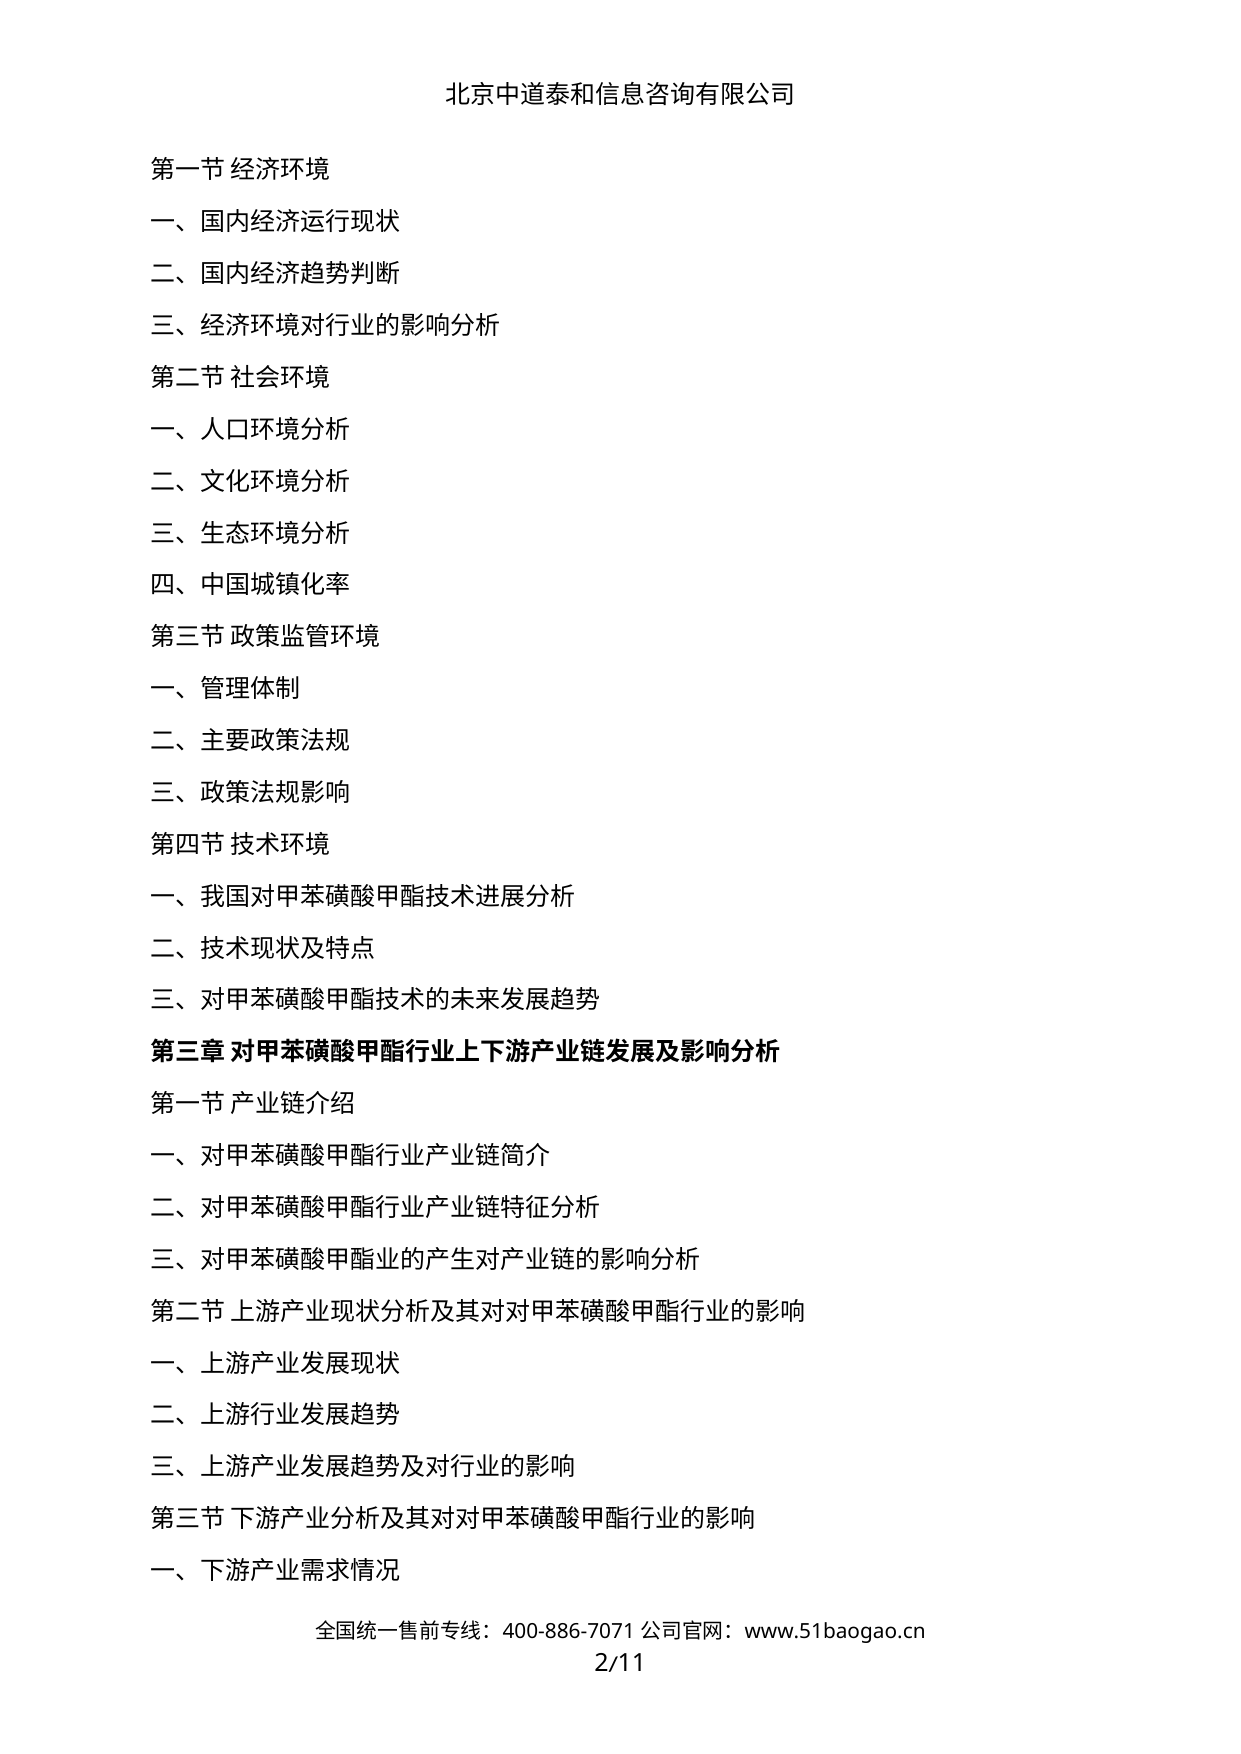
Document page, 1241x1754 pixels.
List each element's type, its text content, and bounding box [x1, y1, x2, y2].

text 三、对甲苯磺酸甲酯技术的未来发展趋势 [150, 980, 1090, 1016]
text 一、我国对甲苯磺酸甲酯技术进展分析 [150, 876, 1090, 912]
text 第一节 产业链介绍 [150, 1084, 1090, 1120]
text 三、生态环境分析 [150, 513, 1090, 549]
text 三、对甲苯磺酸甲酯业的产生对产业链的影响分析 [150, 1239, 1090, 1276]
text 二、对甲苯磺酸甲酯行业产业链特征分析 [150, 1187, 1090, 1224]
text 二、上游行业发展趋势 [150, 1395, 1090, 1431]
text 四、中国城镇化率 [150, 565, 1090, 601]
text 二、主要政策法规 [150, 721, 1090, 757]
text 一、管理体制 [150, 669, 1090, 705]
text 一、国内经济运行现状 [150, 202, 1090, 238]
text 二、技术现状及特点 [150, 928, 1090, 964]
text 一、下游产业需求情况 [150, 1551, 1090, 1587]
text 第三节 下游产业分析及其对对甲苯磺酸甲酯行业的影响 [150, 1499, 1090, 1535]
text 三、经济环境对行业的影响分析 [150, 306, 1090, 342]
text 二、文化环境分析 [150, 461, 1090, 497]
text 第三节 政策监管环境 [150, 617, 1090, 653]
text 三、政策法规影响 [150, 772, 1090, 809]
text 第四节 技术环境 [150, 824, 1090, 861]
text 二、国内经济趋势判断 [150, 254, 1090, 290]
text 第三章 对甲苯磺酸甲酯行业上下游产业链发展及影响分析 [150, 1032, 1090, 1068]
text 一、对甲苯磺酸甲酯行业产业链简介 [150, 1136, 1090, 1172]
text 第一节 经济环境 [150, 150, 1090, 186]
text 第二节 社会环境 [150, 357, 1090, 394]
text 三、上游产业发展趋势及对行业的影响 [150, 1447, 1090, 1483]
text 第二节 上游产业现状分析及其对对甲苯磺酸甲酯行业的影响 [150, 1291, 1090, 1327]
text 一、人口环境分析 [150, 409, 1090, 446]
text 一、上游产业发展现状 [150, 1343, 1090, 1379]
